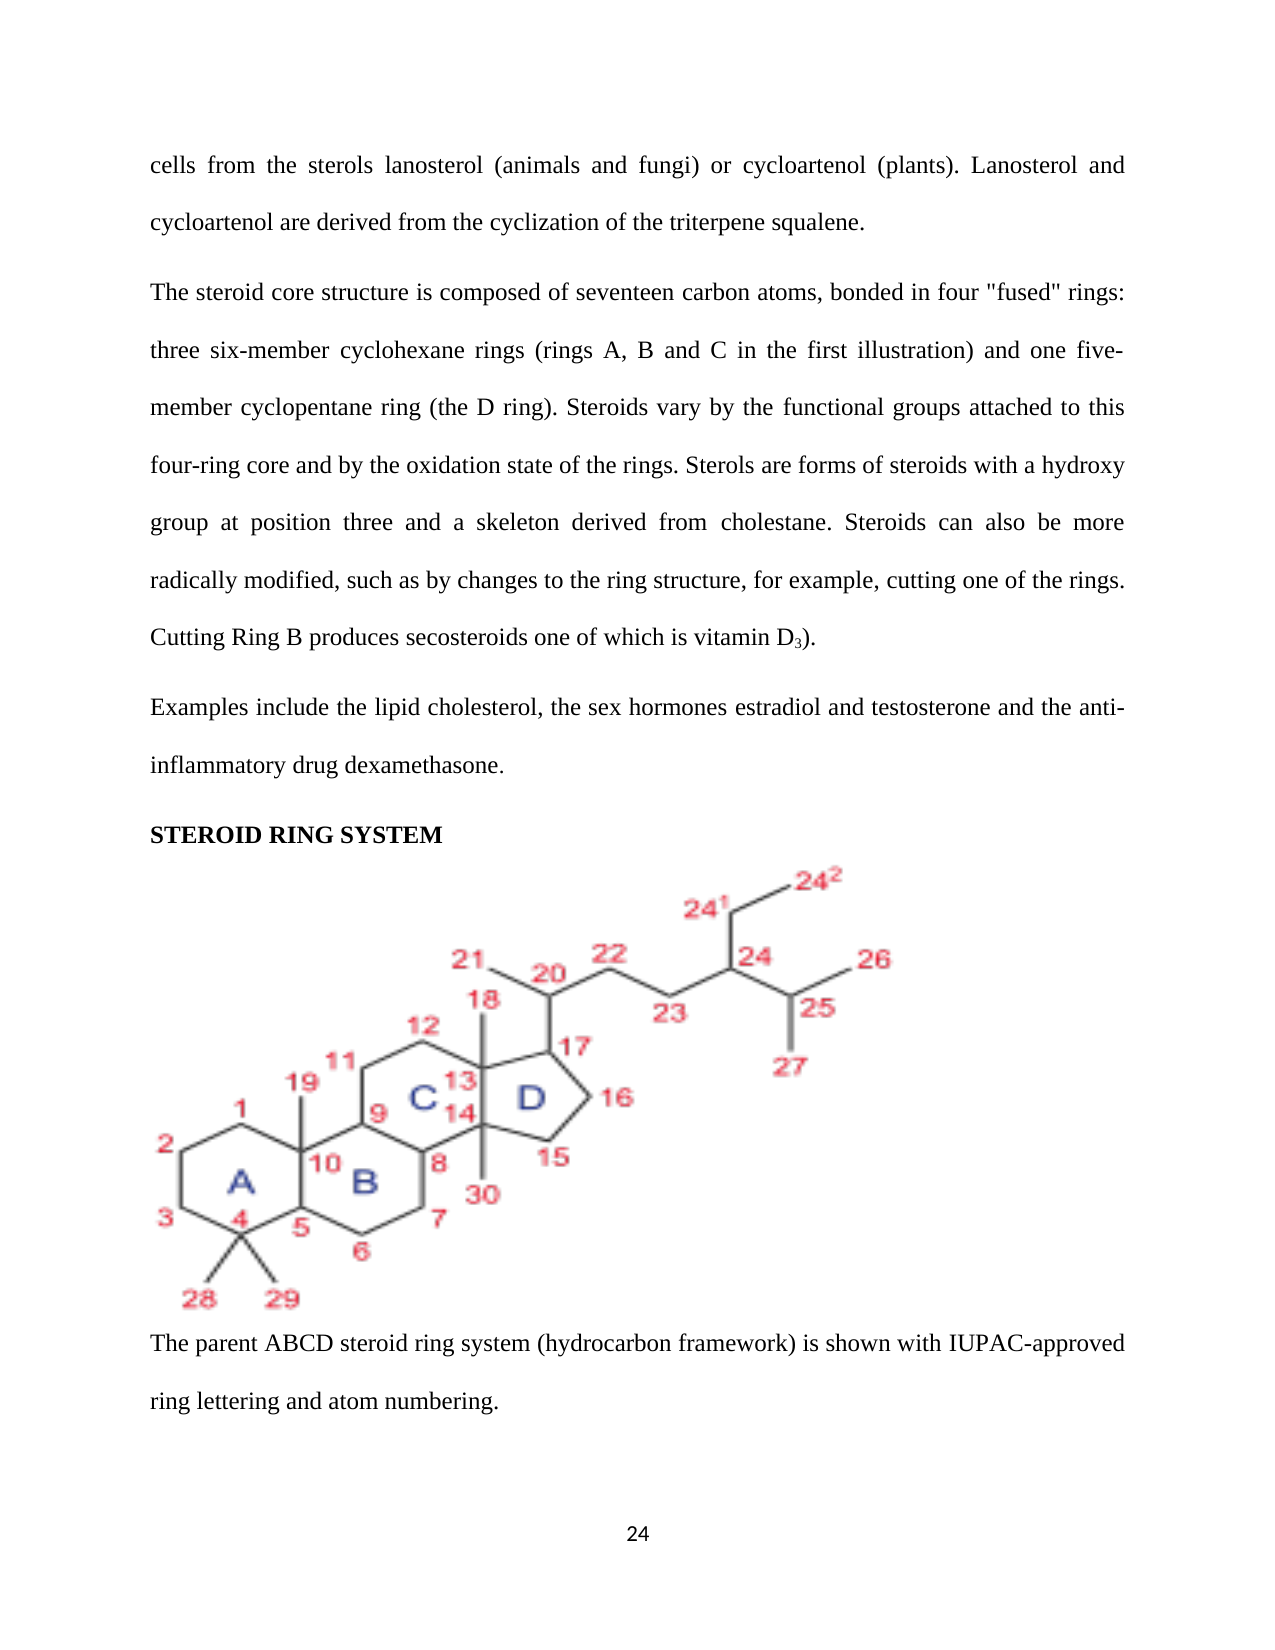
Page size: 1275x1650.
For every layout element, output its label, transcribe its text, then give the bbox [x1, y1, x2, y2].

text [150, 150, 1125, 236]
picture [150, 861, 901, 1316]
text Examples include the lipid cholesterol, the sex hormones estradiol and testosterone and the anti-inflammatory drug dexamethasone. [150, 692, 1125, 779]
text The steroid core structure is composed of seventeen carbon atoms, bonded in four "fused" rings: three six-member cyclohexane rings (rings A, B and C in the first illustration) and one five-member cyclopentane ring (the D ring). Steroids vary by the functional groups attached to this four-ring core and by the oxidation state of the rings. Sterols are forms of steroids with a hydroxy group at position three and a skeleton derived from cholestane. Steroids can also be more radically modified, such as by changes to the ring structure, for example, cutting one of the rings. Cutting Ring B produces secosteroids one of which is vitamin D3). [150, 277, 1125, 651]
text The parent ABCD steroid ring system (hydrocarbon framework) is shown with IUPAC-approved ring lettering and atom numbering. [150, 1328, 1125, 1415]
text STEROID RING SYSTEM [150, 820, 1125, 849]
